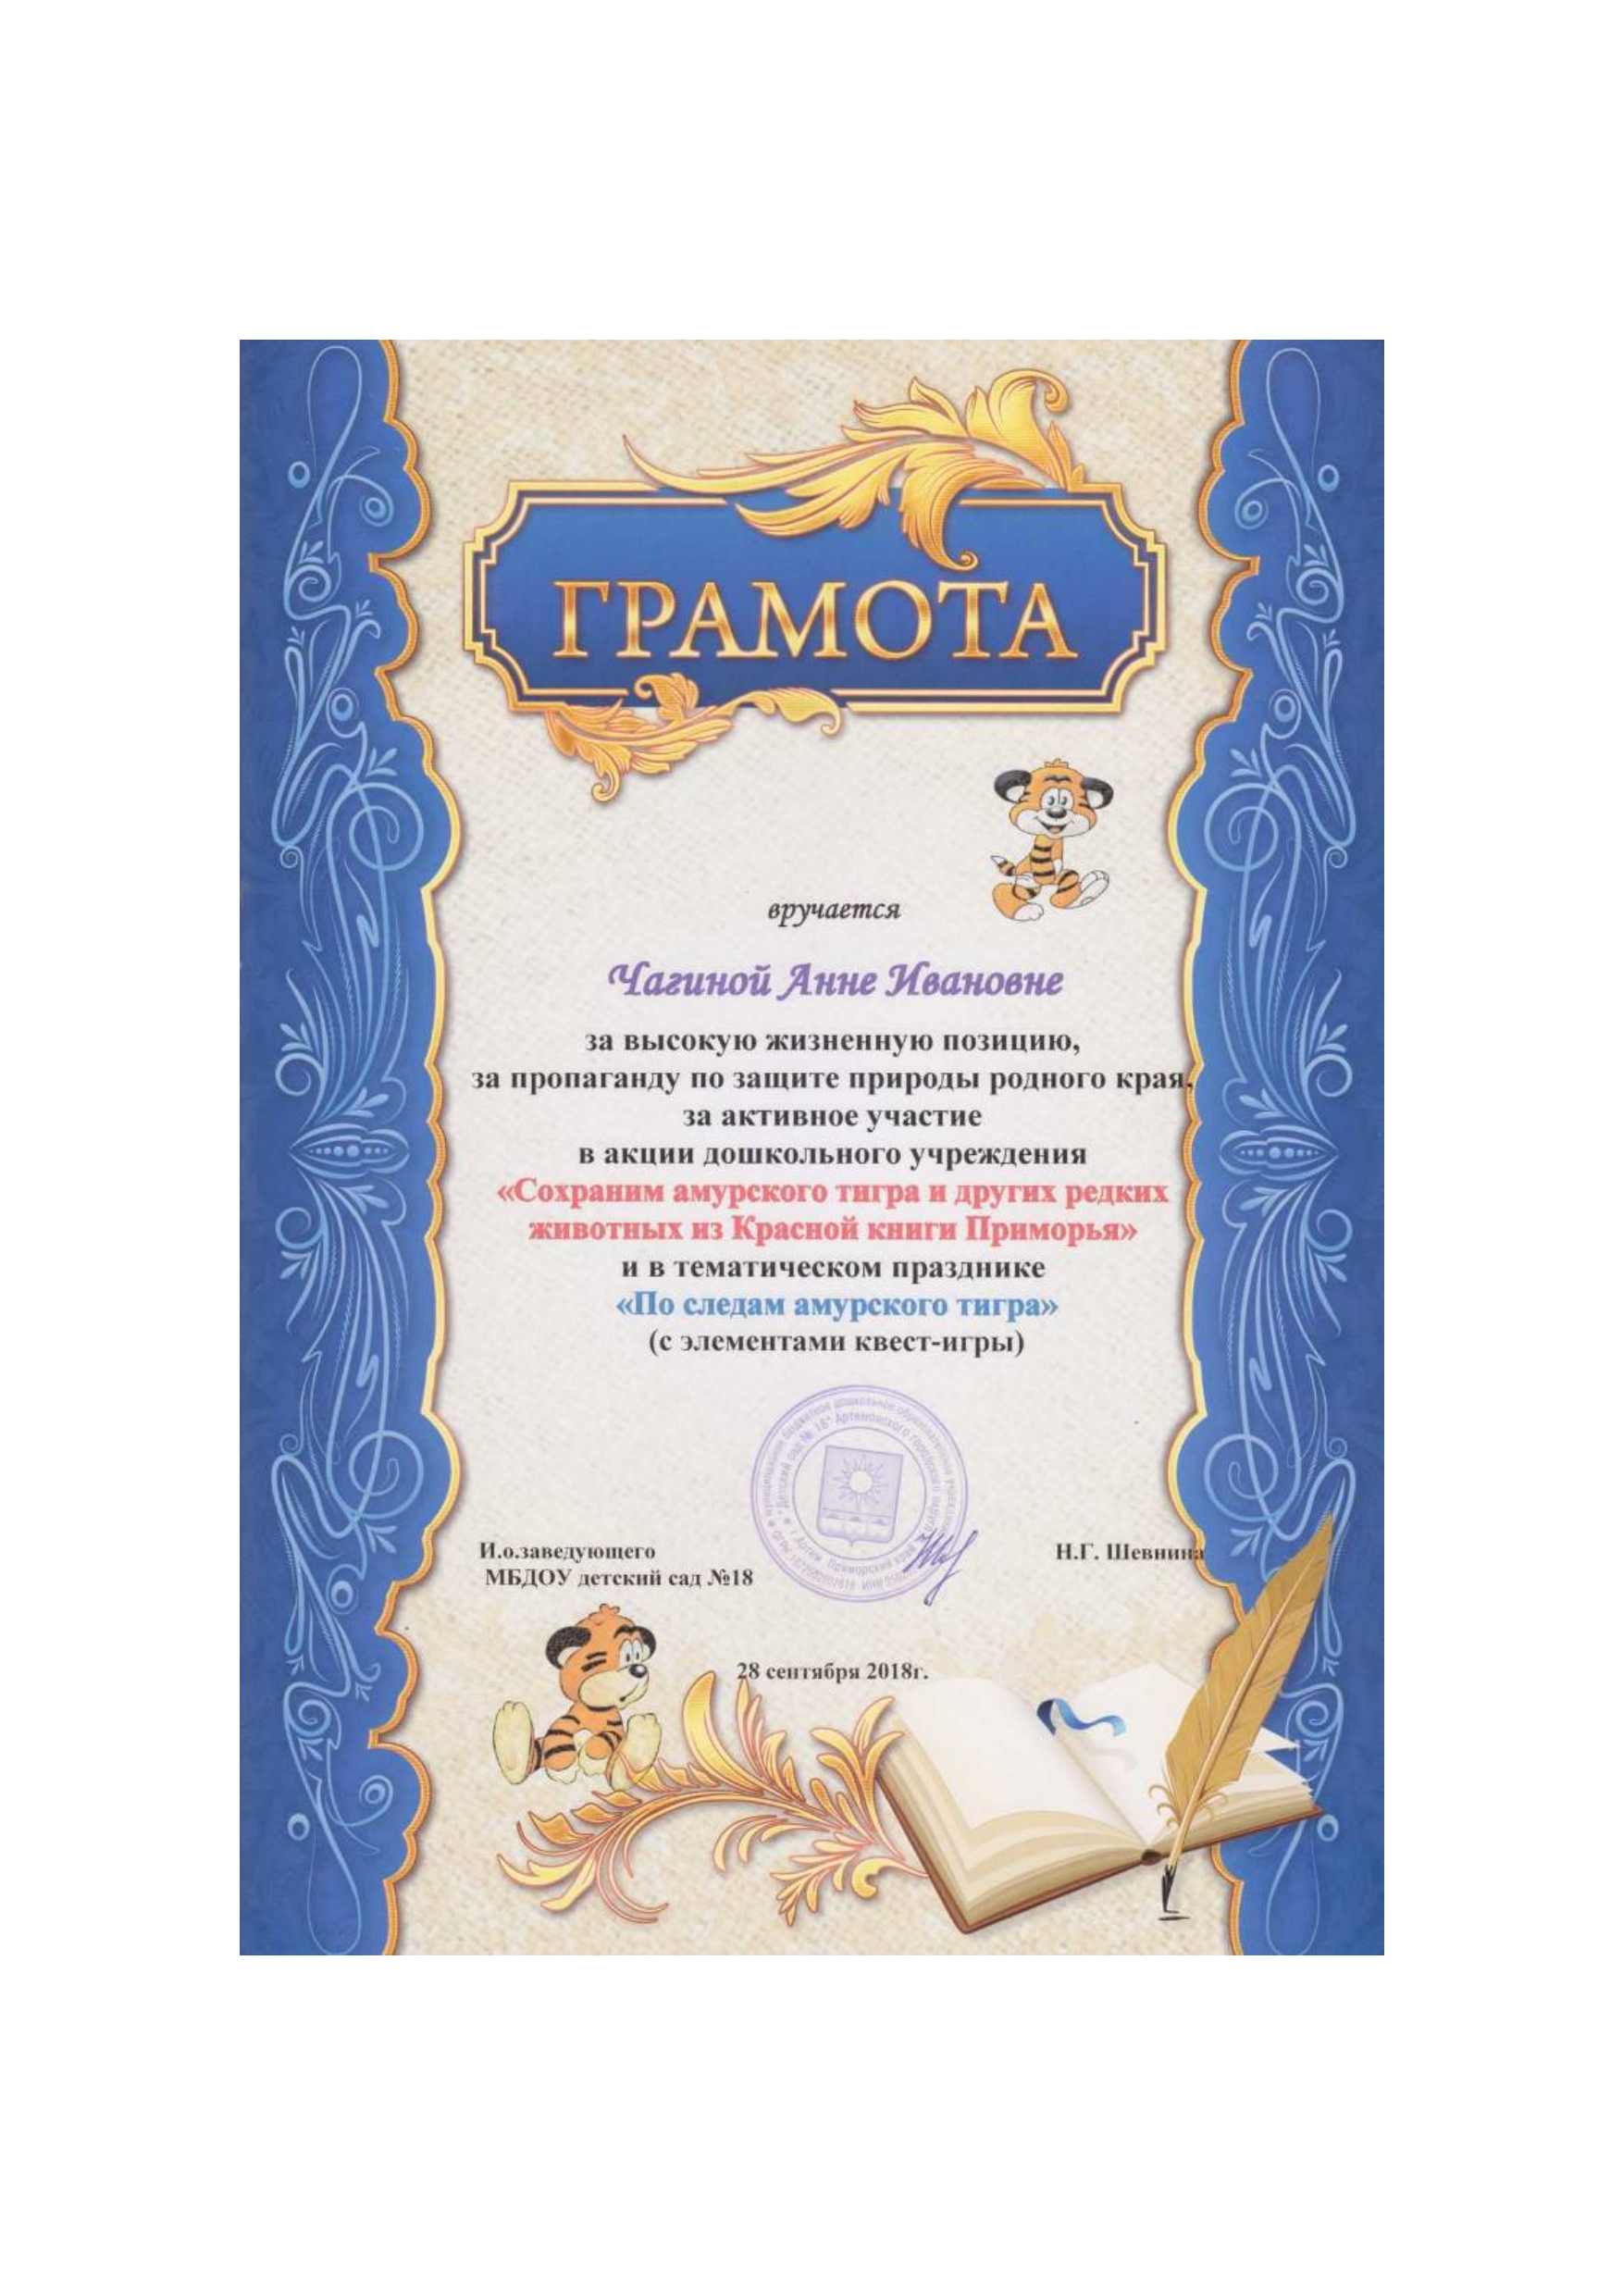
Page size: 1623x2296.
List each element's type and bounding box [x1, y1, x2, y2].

picture [240, 340, 1384, 1955]
